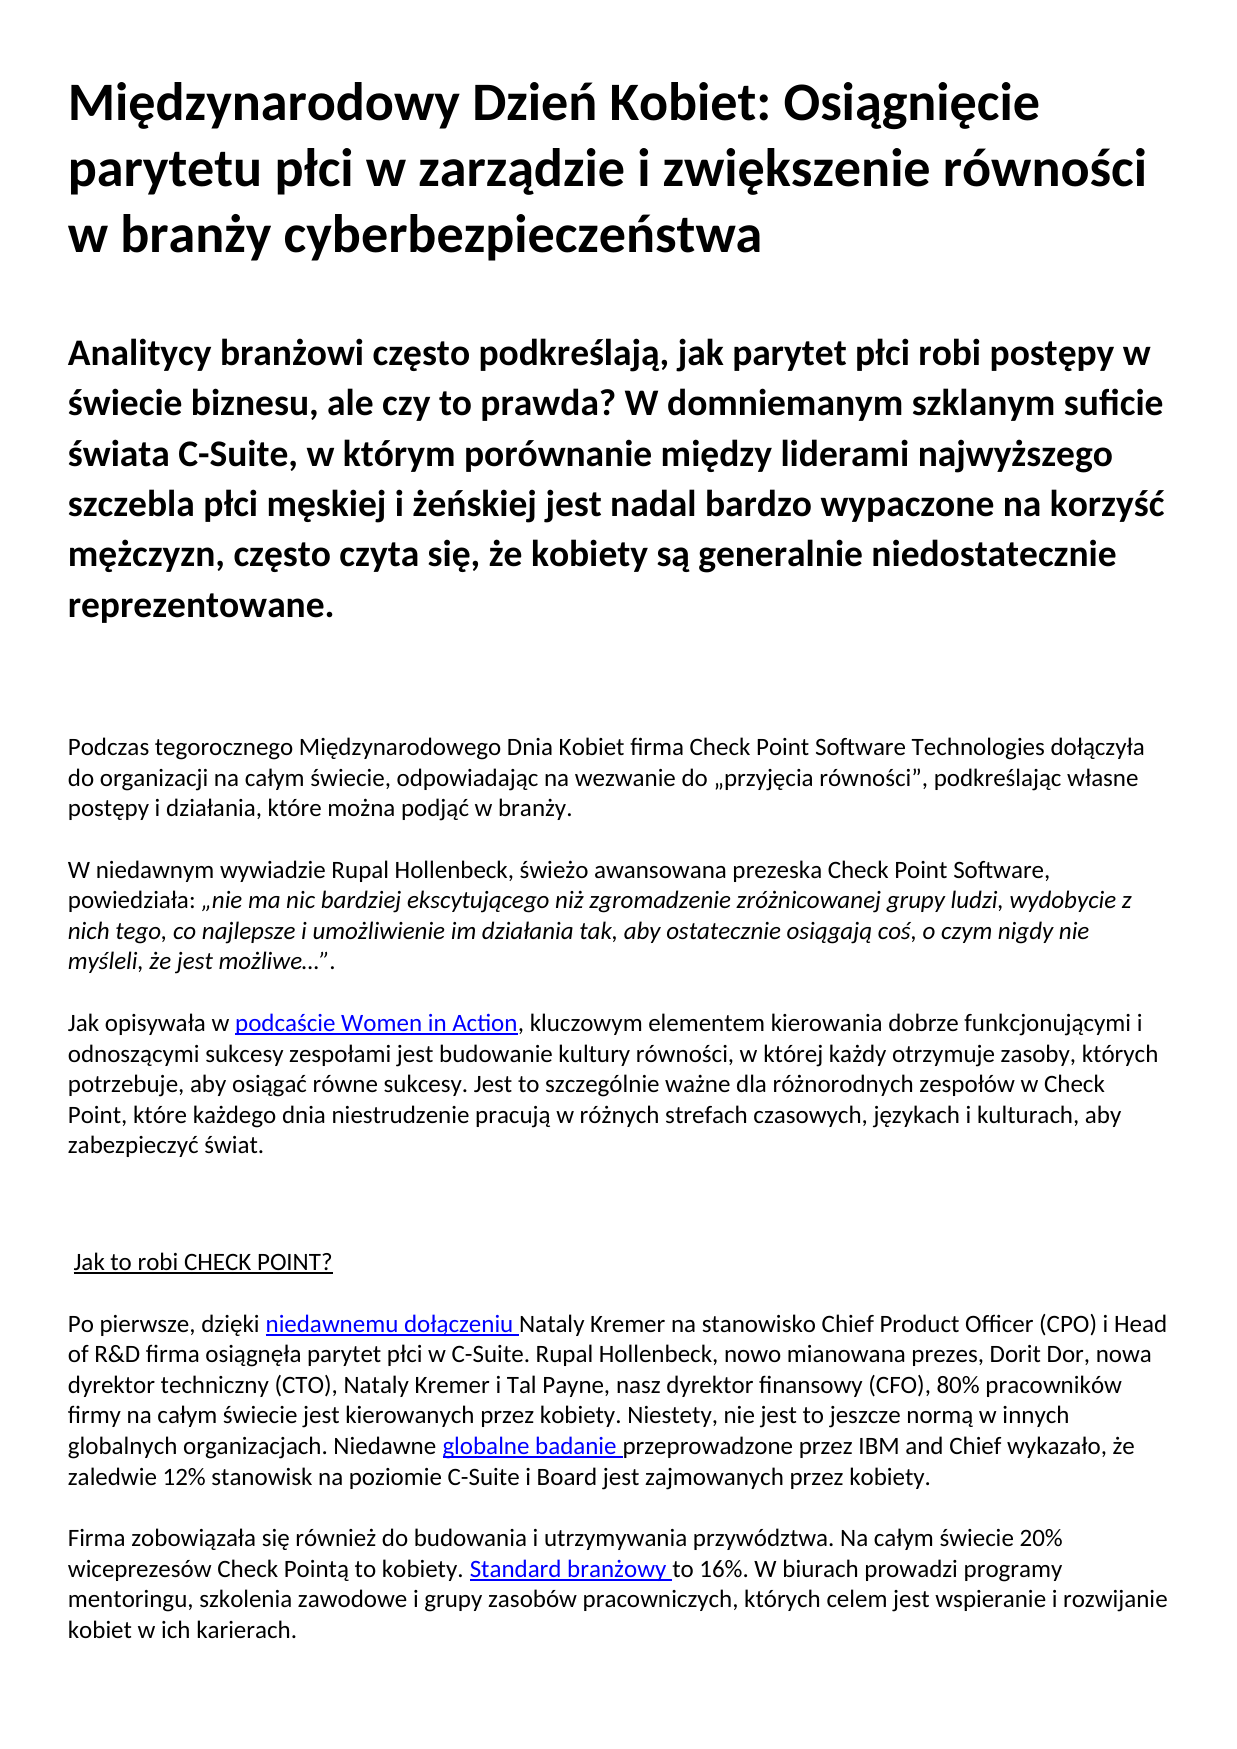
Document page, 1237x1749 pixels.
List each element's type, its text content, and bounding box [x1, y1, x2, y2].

text Podczas tegorocznego Międzynarodowego Dnia Kobiet firma Check Point Software Technologies dołączyła do organizacji na całym świecie, odpowiadając na wezwanie do „przyjęcia równości”, podkreślając własne postępy i działania, które można podjąć w branży. [68, 731, 1169, 823]
text Firma zobowiązała się również do budowania i utrzymywania przywództwa. Na całym świecie 20% wiceprezesów Check Pointą to kobiety. Standard branżowy to 16%. W biurach prowadzi programy mentoringu, szkolenia zawodowe i grupy zasobów pracowniczych, których celem jest wspieranie i rozwijanie kobiet w ich karierach. [68, 1522, 1169, 1644]
text Międzynarodowy Dzień Kobiet: Osiągnięcie parytetu płci w zarządzie i zwiększenie równości w branży cyberbezpieczeństwa [68, 68, 1169, 266]
text W niedawnym wywiadzie Rupal Hollenbeck, świeżo awansowana prezeska Check Point Software, powiedziała: „nie ma nic bardziej ekscytującego niż zgromadzenie zróżnicowanej grupy ludzi, wydobycie z nich tego, co najlepsze i umożliwienie im działania tak, aby ostatecznie osiągają coś, o czym nigdy nie myśleli, że jest możliwe…”. [68, 854, 1169, 976]
text Jak to robi CHECK POINT? [68, 1246, 1169, 1277]
text Analitycy branżowi często podkreślają, jak parytet płci robi postępy w świecie biznesu, ale czy to prawda? W domniemanym szklanym suficie świata C-Suite, w którym porównanie między liderami najwyższego szczebla płci męskiej i żeńskiej jest nadal bardzo wypaczone na korzyść mężczyzn, często czyta się, że kobiety są generalnie niedostatecznie reprezentowane. [68, 329, 1169, 627]
text Jak opisywała w podcaście Women in Action, kluczowym elementem kierowania dobrze funkcjonującymi i odnoszącymi sukcesy zespołami jest budowanie kultury równości, w której każdy otrzymuje zasoby, których potrzebuje, aby osiągać równe sukcesy. Jest to szczególnie ważne dla różnorodnych zespołów w Check Point, które każdego dnia niestrudzenie pracują w różnych strefach czasowych, językach i kulturach, aby zabezpieczyć świat. [68, 1007, 1169, 1160]
text Po pierwsze, dzięki niedawnemu dołączeniu Nataly Kremer na stanowisko Chief Product Officer (CPO) i Head of R&D firma osiągnęła parytet płci w C-Suite. Rupal Hollenbeck, nowo mianowana prezes, Dorit Dor, nowa dyrektor techniczny (CTO), Nataly Kremer i Tal Payne, nasz dyrektor finansowy (CFO), 80% pracowników firmy na całym świecie jest kierowanych przez kobiety. Niestety, nie jest to jeszcze normą w innych globalnych organizacjach. Niedawne globalne badanie przeprowadzone przez IBM and Chief wykazało, że zaledwie 12% stanowisk na poziomie C-Suite i Board jest zajmowanych przez kobiety. [68, 1308, 1169, 1491]
